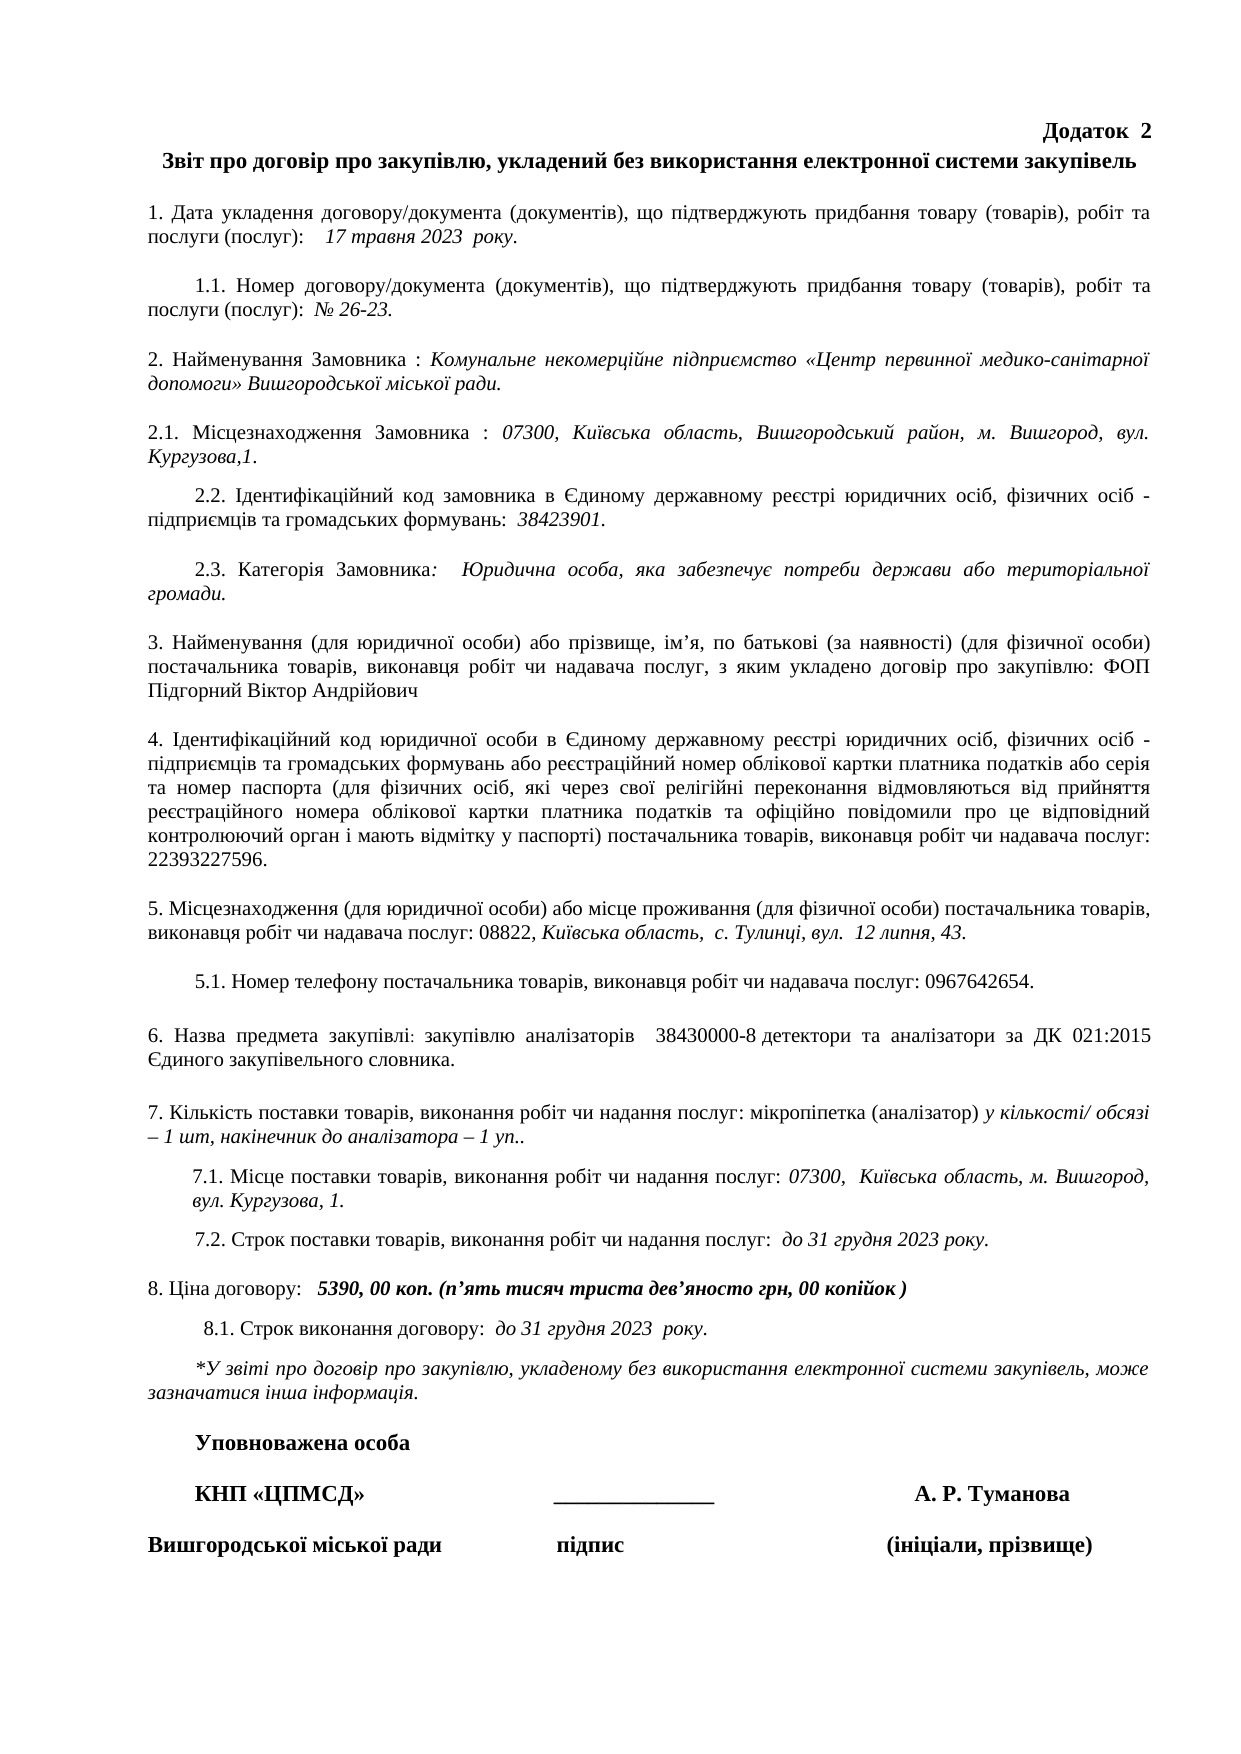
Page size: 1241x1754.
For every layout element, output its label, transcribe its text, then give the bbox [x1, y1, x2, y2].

text 7. Кількість поставки товарів, виконання робіт чи надання послуг: мікропіпетка (аналізатор) у кількості/ обсязі – 1 шт, накінечник до аналізатора – 1 уп.. [148, 1100, 1152, 1148]
text 1. Дата укладення договору/документа (документів), що підтверджують придбання товару (товарів), робіт та послуги (послуг): 17 травня 2023 року. [148, 200, 1152, 248]
text Вишгородської міської ради підпис (ініціали, прізвище) [148, 1532, 1152, 1558]
text *У звіті про договір про закупівлю, укладеному без використання електронної системи закупівель, може зазначатися інша інформація. [148, 1356, 1152, 1404]
text Додаток 2 [148, 117, 1152, 144]
text 2.1. Місцезнаходження Замовника : 07300, Київська область, Вишгородський район, м. Вишгород, вул. Кургузова,1. [148, 419, 1152, 468]
text 8.1. Строк виконання договору: до 31 грудня 2023 року. [177, 1316, 1152, 1340]
text 7.1. Місце поставки товарів, виконання робіт чи надання послуг: 07300, Київська область, м. Вишгород, вул. Кургузова, 1. [192, 1163, 1152, 1212]
text Звіт про договір про закупівлю, укладений без використання електронної системи закупівель [148, 147, 1152, 174]
text КНП «ЦПМСД» ______________ А. Р. Туманова [148, 1480, 1152, 1507]
text Уповноважена особа [148, 1429, 1152, 1455]
text 6. Назва предмета закупівлі: закупівлю аналізаторів 38430000-8 детектори та аналізатори за ДК 021:2015 Єдиного закупівельного словника. [148, 1022, 1152, 1071]
text 5. Місцезнаходження (для юридичної особи) або місце проживання (для фізичної особи) постачальника товарів, виконавця робіт чи надавача послуг: 08822, Київська область, с. Тулинці, вул. 12 липня, 43. [148, 896, 1152, 944]
text 5.1. Номер телефону постачальника товарів, виконавця робіт чи надавача послуг: 0967642654. [148, 969, 1152, 993]
text 2.3. Категорія Замовника: Юридична особа, яка забезпечує потреби держави або територіальної громади. [148, 556, 1152, 604]
text 4. Ідентифікаційний код юридичної особи в Єдиному державному реєстрі юридичних осіб, фізичних осіб - підприємців та громадських формувань або реєстраційний номер облікової картки платника податків або серія та номер паспорта (для фізичних осіб, які через свої релігійні переконання відмовляються від прийняття реєстраційного номера облікової картки платника податків та офіційно повідомили про це відповідний контролюючий орган і мають відмітку у паспорті) постачальника товарів, виконавця робіт чи надавача послуг: 22393227596. [148, 727, 1152, 871]
text 7.2. Строк поставки товарів, виконання робіт чи надання послуг: до 31 грудня 2023 року. [148, 1227, 1152, 1251]
text 1.1. Номер договору/документа (документів), що підтверджують придбання товару (товарів), робіт та послуги (послуг): № 26-23. [148, 273, 1152, 321]
text 8. Ціна договору: 5390, 00 коп. (п’ять тисяч триста дев’яносто грн, 00 копійок ) [148, 1276, 1152, 1300]
text 3. Найменування (для юридичної особи) або прізвище, ім’я, по батькові (за наявності) (для фізичної особи) постачальника товарів, виконавця робіт чи надавача послуг, з яким укладено договір про закупівлю: ФОП Підгорний Віктор Андрійович [148, 629, 1152, 702]
text 2. Найменування Замовника : Комунальне некомерційне підприємство «Центр первинної медико-санітарної допомоги» Вишгородської міської ради. [148, 346, 1152, 394]
text 2.2. Ідентифікаційний код замовника в Єдиному державному реєстрі юридичних осіб, фізичних осіб - підприємців та громадських формувань: 38423901. [148, 483, 1152, 531]
